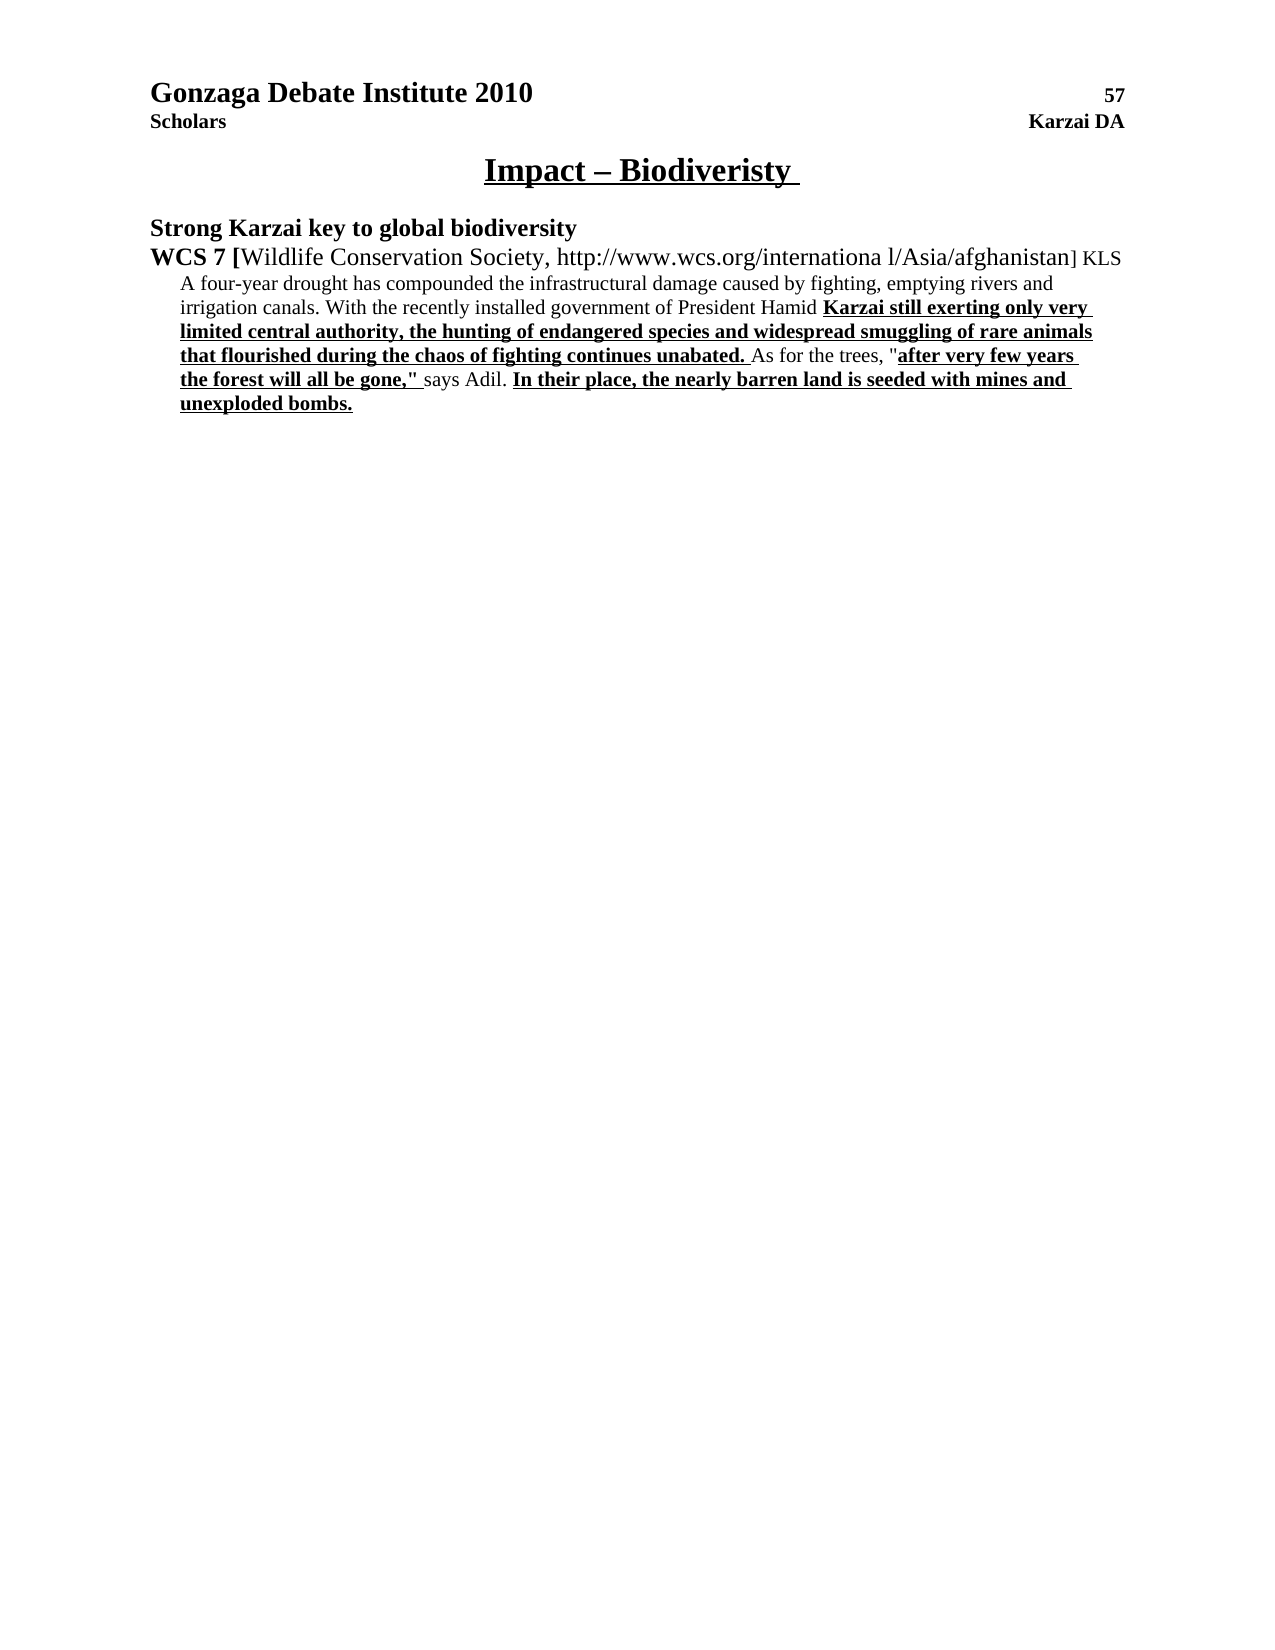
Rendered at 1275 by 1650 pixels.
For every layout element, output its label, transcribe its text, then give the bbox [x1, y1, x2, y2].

text WCS 7 [Wildlife Conservation Society, http://www.wcs.org/internationa l/Asia/afghanistan] KLS [150, 242, 1125, 271]
text A four-year drought has compounded the infrastructural damage caused by fighting, emptying rivers and irrigation canals. With the recently installed government of President Hamid Karzai still exerting only very limited central authority, the hunting of endangered species and widespread smuggling of rare animals that flourished during the chaos of fighting continues unabated. As for the trees, "after very few years the forest will all be gone," says Adil. In their place, the nearly barren land is seeded with mines and unexploded bombs. [180, 271, 1095, 415]
title Impact – Biodiveristy [150, 150, 1125, 188]
text Strong Karzai key to global biodiversity [150, 213, 1125, 242]
